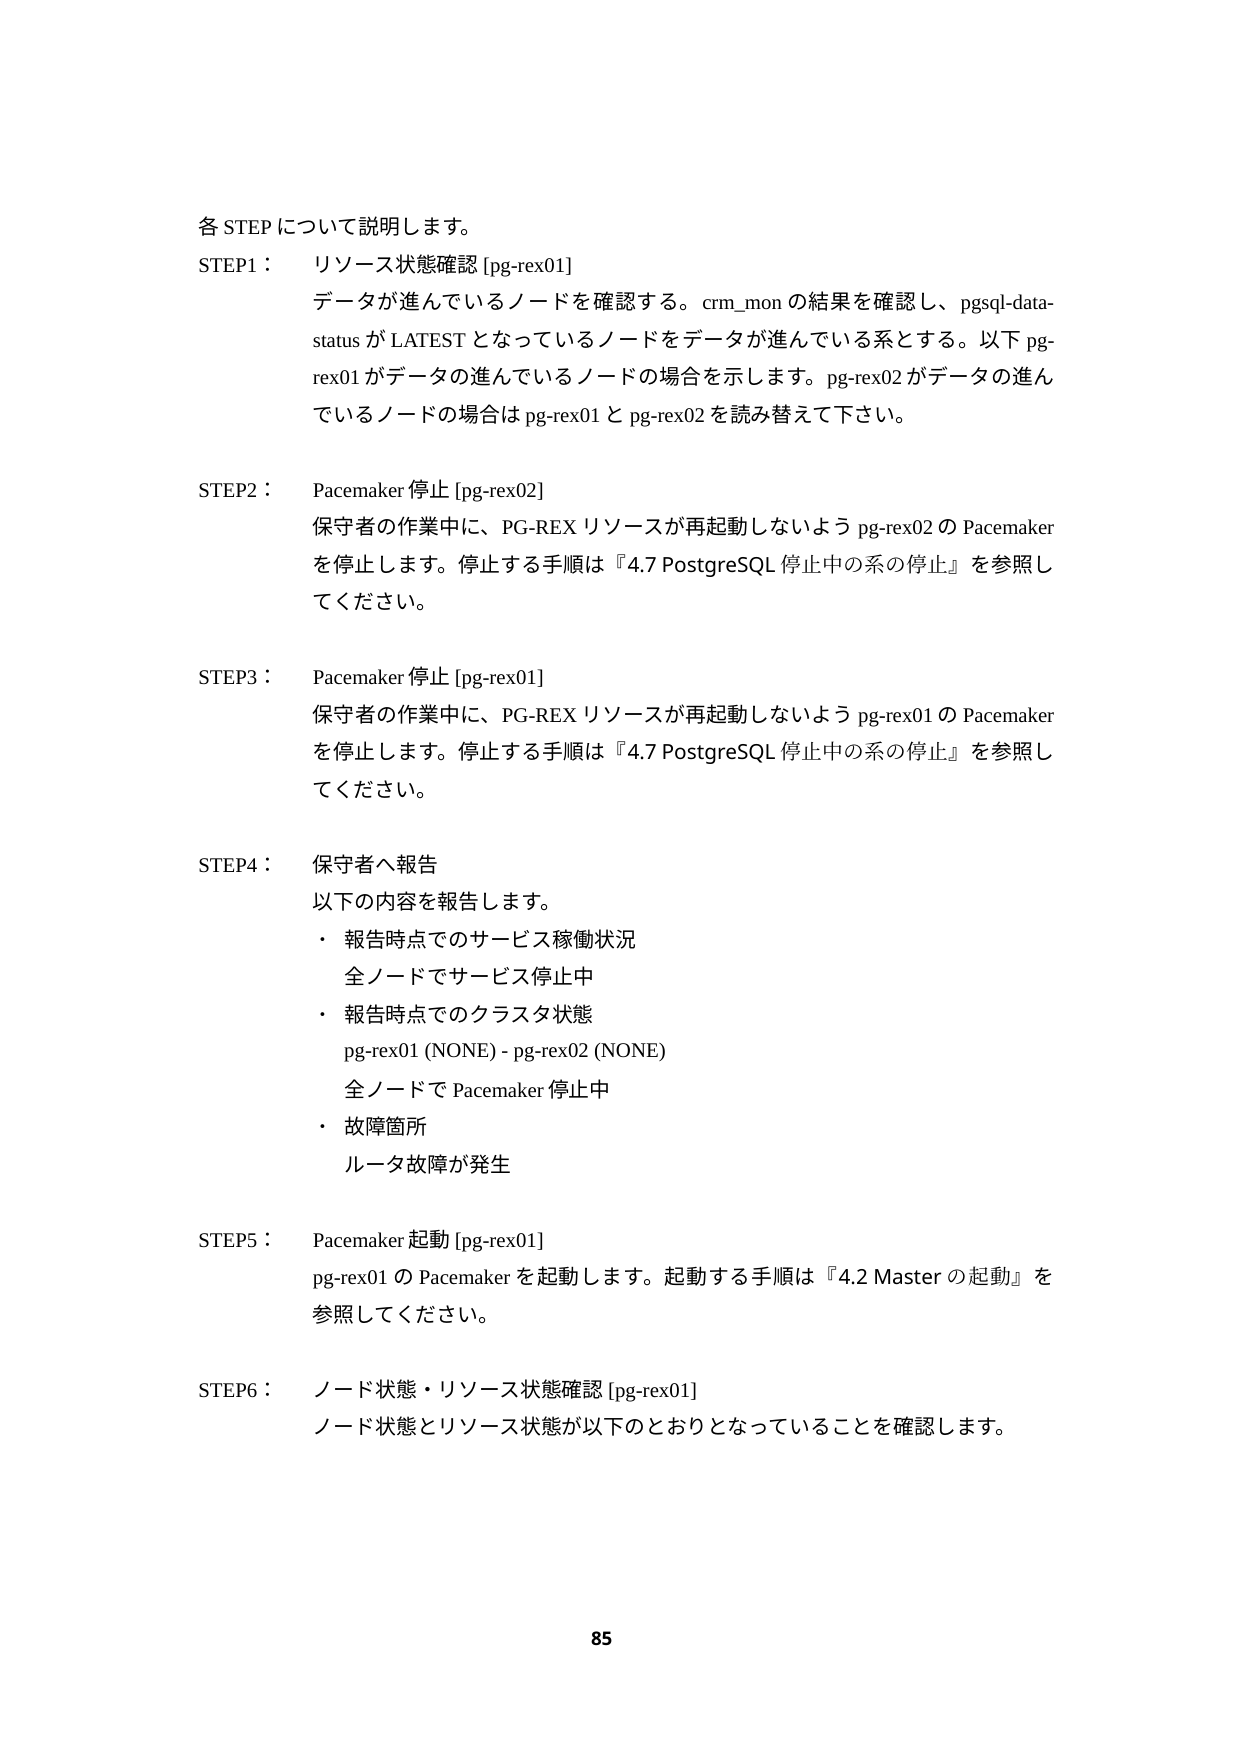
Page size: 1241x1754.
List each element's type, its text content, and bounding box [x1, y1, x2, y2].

list 報告時点でのクラスタ状態 pg-rex01 (NONE) - pg-rex02 (NONE) 全ノードでPacemaker停止中 [313, 994, 1054, 1107]
text STEP1： リソース状態確認 [pg-rex01] [198, 244, 1054, 282]
text ノード状態とリソース状態が以下のとおりとなっていることを確認します。 [313, 1407, 1054, 1444]
text STEP6： ノード状態・リソース状態確認 [pg-rex01] [198, 1369, 1054, 1407]
text STEP3： Pacemaker停止 [pg-rex01] [198, 657, 1054, 694]
text pg-rex01のPacemakerを起動します。起動する手順は『4.2 Masterの起動』を参照してください。 [313, 1257, 1054, 1332]
text 保守者の作業中に、PG-REXリソースが再起動しないようpg-rex01のPacemakerを停止します。停止する手順は『4.7 PostgreSQL停止中の系の停止』を参照してください。 [313, 694, 1054, 807]
text STEP4： 保守者へ報告 [198, 844, 1054, 882]
text データが進んでいるノードを確認する。crm_monの結果を確認し、pgsql-data-statusがLATESTとなっているノードをデータが進んでいる系とする。以下pg-rex01がデータの進んでいるノードの場合を示します。pg-rex02がデータの進んでいるノードの場合はpg-rex01とpg-rex02を読み替えて下さい。 [313, 282, 1054, 432]
text 以下の内容を報告します。 [313, 882, 1054, 919]
list 報告時点でのサービス稼働状況 全ノードでサービス停止中 [313, 919, 1054, 994]
text STEP2： Pacemaker停止 [pg-rex02] [198, 469, 1054, 507]
text 保守者の作業中に、PG-REXリソースが再起動しないようpg-rex02のPacemakerを停止します。停止する手順は『4.7 PostgreSQL停止中の系の停止』を参照してください。 [313, 507, 1054, 619]
text STEP5： Pacemaker起動 [pg-rex01] [198, 1219, 1054, 1257]
list 故障箇所 ルータ故障が発生 [313, 1107, 1054, 1182]
text 各STEPについて説明します。 [177, 207, 1054, 244]
